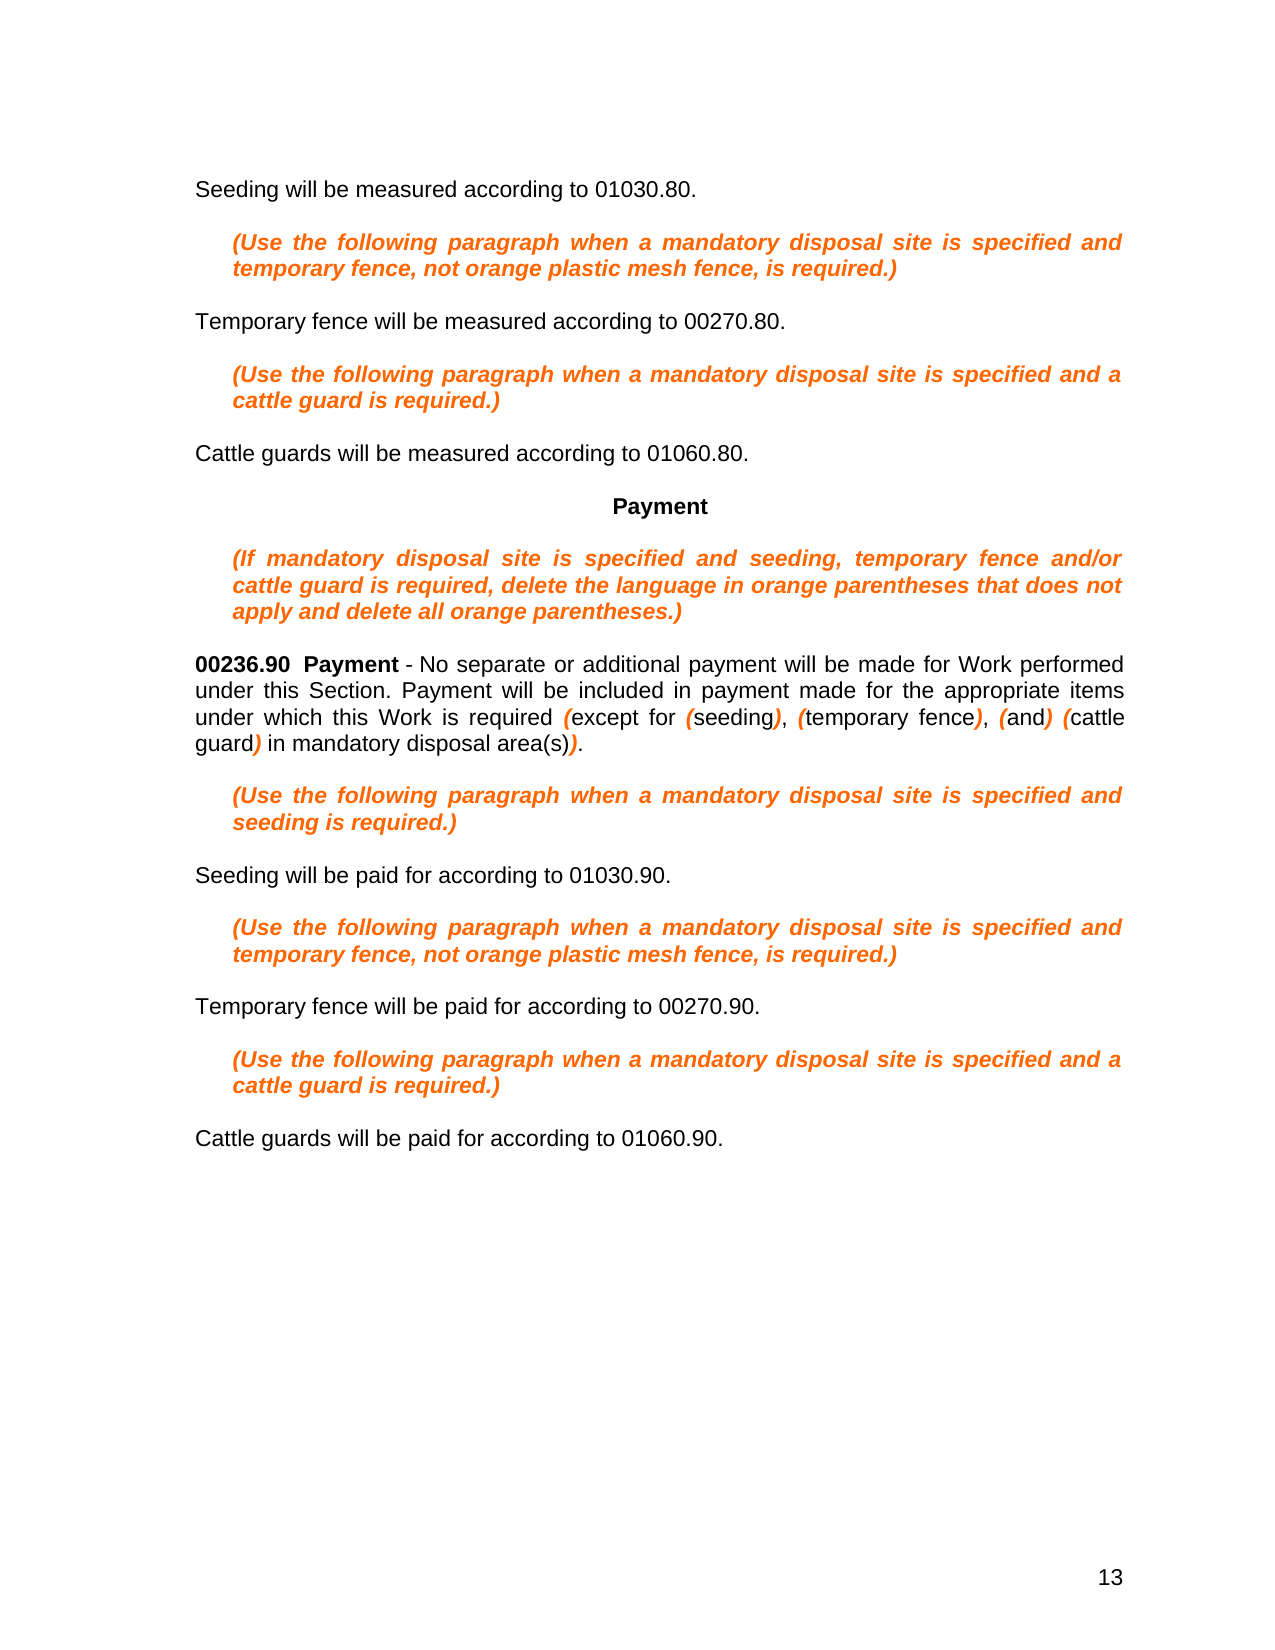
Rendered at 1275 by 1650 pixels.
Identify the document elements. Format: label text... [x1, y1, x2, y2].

text (Use the following paragraph when a mandatory disposal site is specified and a cattle guard is required.) [232, 361, 1125, 413]
text Seeding will be paid for according to 01030.90. [195, 862, 1125, 888]
text Seeding will be measured according to 01030.80. [195, 176, 1125, 203]
text (Use the following paragraph when a mandatory disposal site is specified and temporary fence, not orange plastic mesh fence, is required.) [232, 229, 1125, 282]
text (Use the following paragraph when a mandatory disposal site is specified and a cattle guard is required.) [232, 1046, 1125, 1099]
text Cattle guards will be paid for according to 01060.90. [195, 1125, 1125, 1151]
text 00236.90 Payment - No separate or additional payment will be made for Work performed under this Section. Payment will be included in payment made for the appropriate items under which this Work is required (except for (seeding), (temporary fence), (and) (cattle guard) in mandatory disposal area(s)). [195, 651, 1125, 756]
text (Use the following paragraph when a mandatory disposal site is specified and seeding is required.) [232, 782, 1125, 835]
text (If mandatory disposal site is specified and seeding, temporary fence and/or cattle guard is required, delete the language in orange parentheses that does not apply and delete all orange parentheses.) [232, 545, 1125, 624]
text (Use the following paragraph when a mandatory disposal site is specified and temporary fence, not orange plastic mesh fence, is required.) [232, 914, 1125, 967]
subtitle Payment [195, 493, 1125, 519]
text Temporary fence will be paid for according to 00270.90. [195, 993, 1125, 1020]
text Cattle guards will be measured according to 01060.80. [195, 440, 1125, 466]
text Temporary fence will be measured according to 00270.80. [195, 308, 1125, 334]
